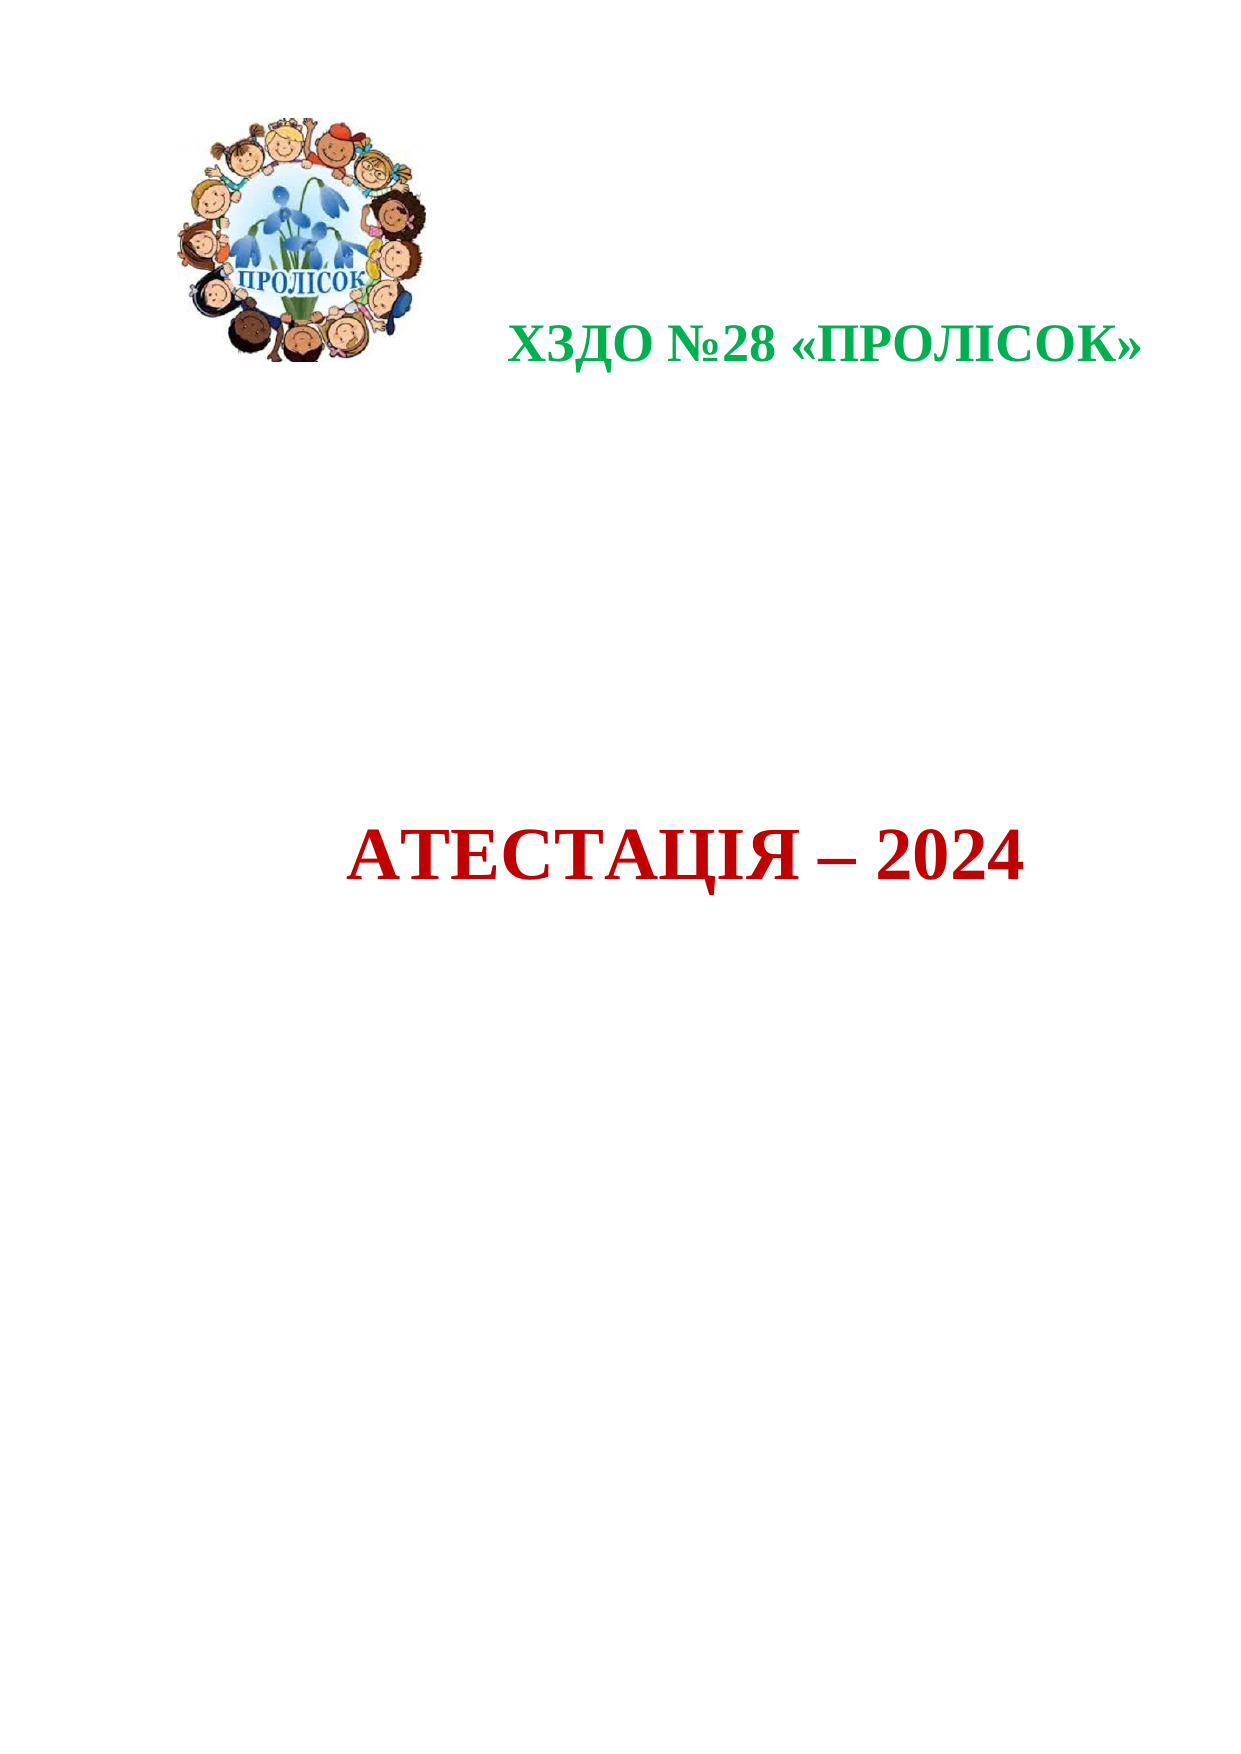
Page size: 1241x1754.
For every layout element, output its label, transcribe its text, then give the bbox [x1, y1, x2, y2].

text АТЕСТАЦІЯ – 2024 [177, 810, 1152, 896]
picture [177, 118, 452, 362]
